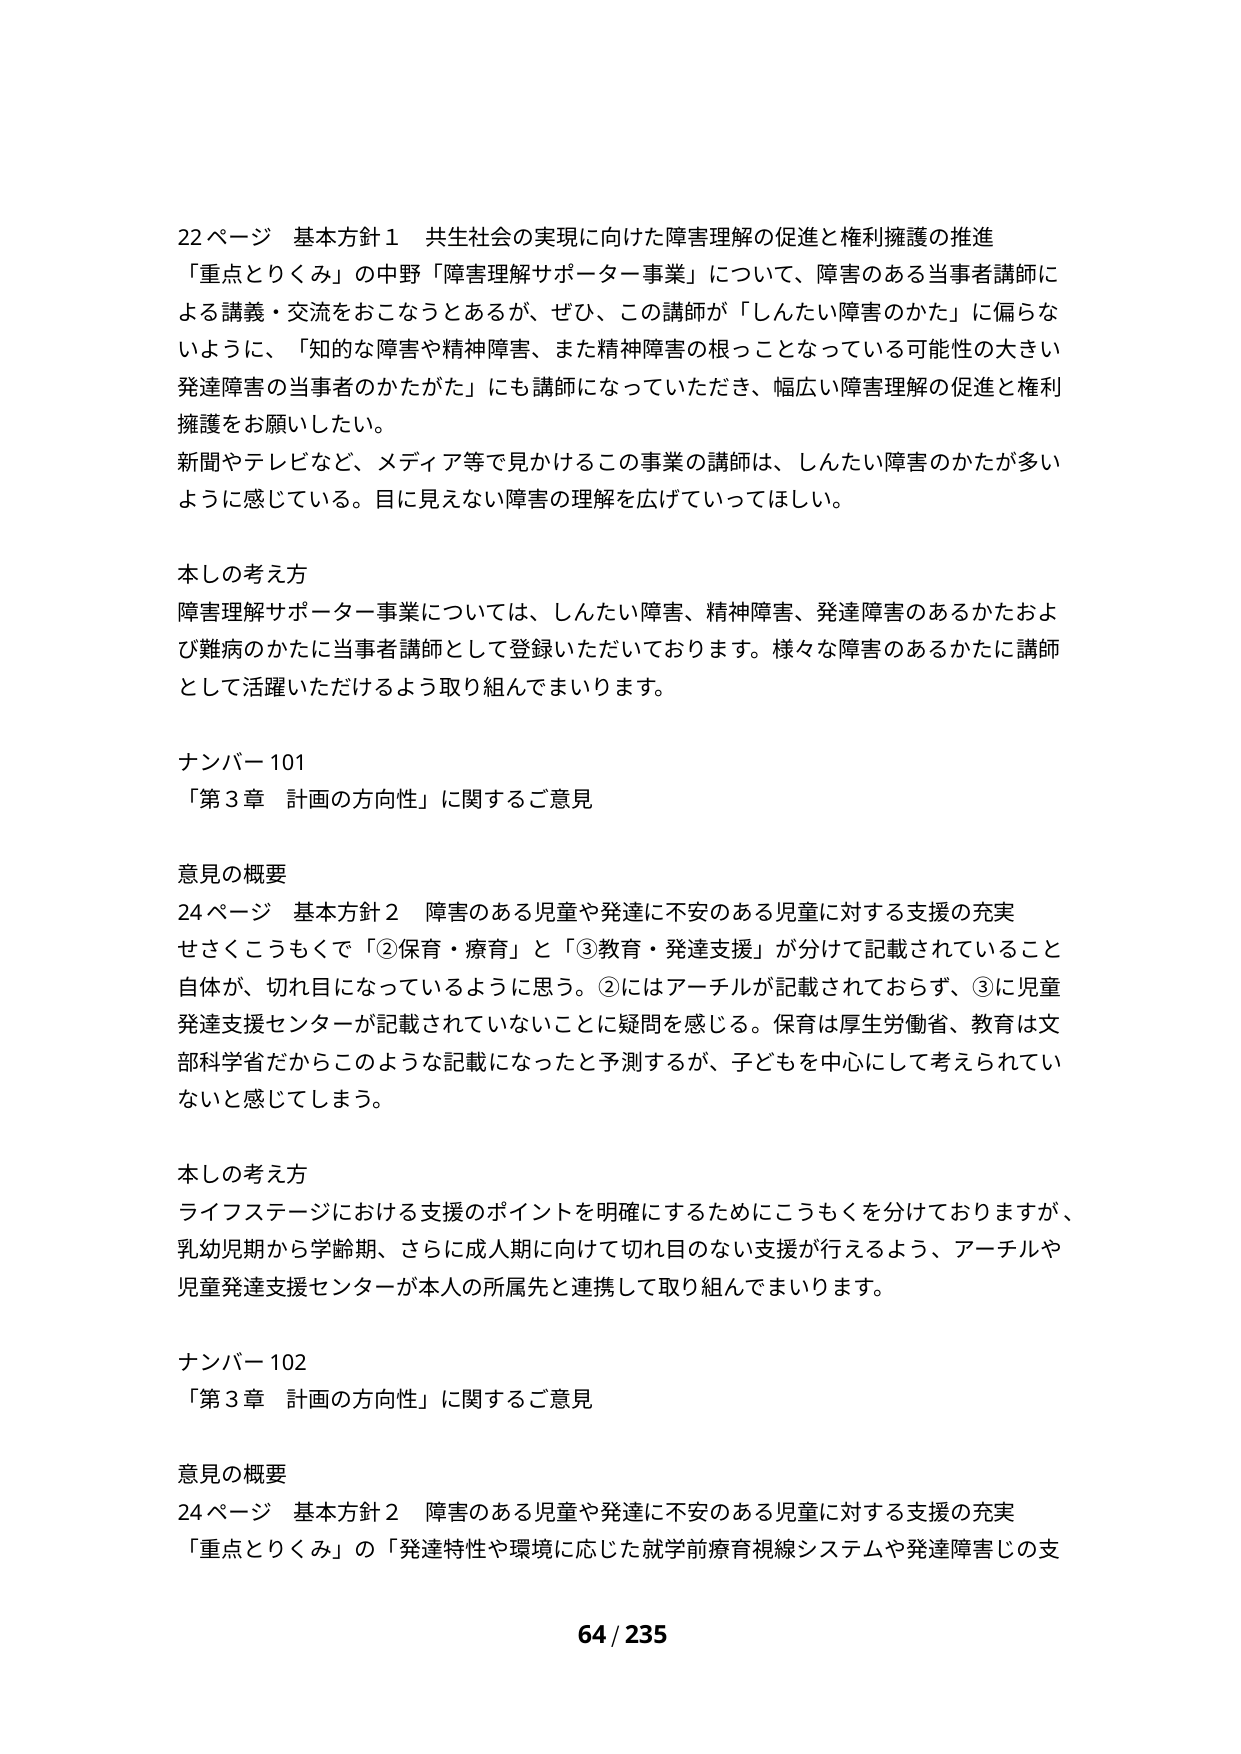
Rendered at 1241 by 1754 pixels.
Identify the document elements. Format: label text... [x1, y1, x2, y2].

text ナンバー102 [177, 1342, 1063, 1379]
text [177, 1529, 1063, 1567]
text 本しの考え方 [177, 1154, 1063, 1192]
text 22ページ 基本方針１ 共生社会の実現に向けた障害理解の促進と権利擁護の推進 [177, 217, 1063, 254]
text 障害理解サポーター事業については、しんたい障害、精神障害、発達障害のあるかたおよび難病のかたに当事者講師として登録いただいております。様々な障害のあるかたに講師として活躍いただけるよう取り組んでまいります。 [177, 592, 1063, 704]
text ナンバー101 [177, 742, 1063, 779]
text せさくこうもくで「②保育・療育」と「③教育・発達支援」が分けて記載されていること自体が、切れ目になっているように思う。②にはアーチルが記載されておらず、③に児童発達支援センターが記載されていないことに疑問を感じる。保育は厚生労働省、教育は文部科学省だからこのような記載になったと予測するが、子どもを中心にして考えられていないと感じてしまう。 [177, 929, 1063, 1117]
text 24ページ 基本方針２ 障害のある児童や発達に不安のある児童に対する支援の充実 [177, 892, 1063, 929]
text 「第３章 計画の方向性」に関するご意見 [177, 779, 1063, 817]
text 24ページ 基本方針２ 障害のある児童や発達に不安のある児童に対する支援の充実 [177, 1492, 1063, 1529]
text ライフステージにおける支援のポイントを明確にするためにこうもくを分けておりますが、乳幼児期から学齢期、さらに成人期に向けて切れ目のない支援が行えるよう、アーチルや児童発達支援センターが本人の所属先と連携して取り組んでまいります。 [177, 1192, 1063, 1304]
text 意見の概要 [177, 1454, 1063, 1492]
text 「重点とりくみ」の中野「障害理解サポーター事業」について、障害のある当事者講師による講義・交流をおこなうとあるが、ぜひ、この講師が「しんたい障害のかた」に偏らないように、「知的な障害や精神障害、また精神障害の根っことなっている可能性の大きい発達障害の当事者のかたがた」にも講師になっていただき、幅広い障害理解の促進と権利擁護をお願いしたい。 [177, 254, 1063, 442]
text 意見の概要 [177, 854, 1063, 892]
text 本しの考え方 [177, 554, 1063, 592]
text 新聞やテレビなど、メディア等で見かけるこの事業の講師は、しんたい障害のかたが多いように感じている。目に見えない障害の理解を広げていってほしい。 [177, 442, 1063, 517]
text 「第３章 計画の方向性」に関するご意見 [177, 1379, 1063, 1417]
